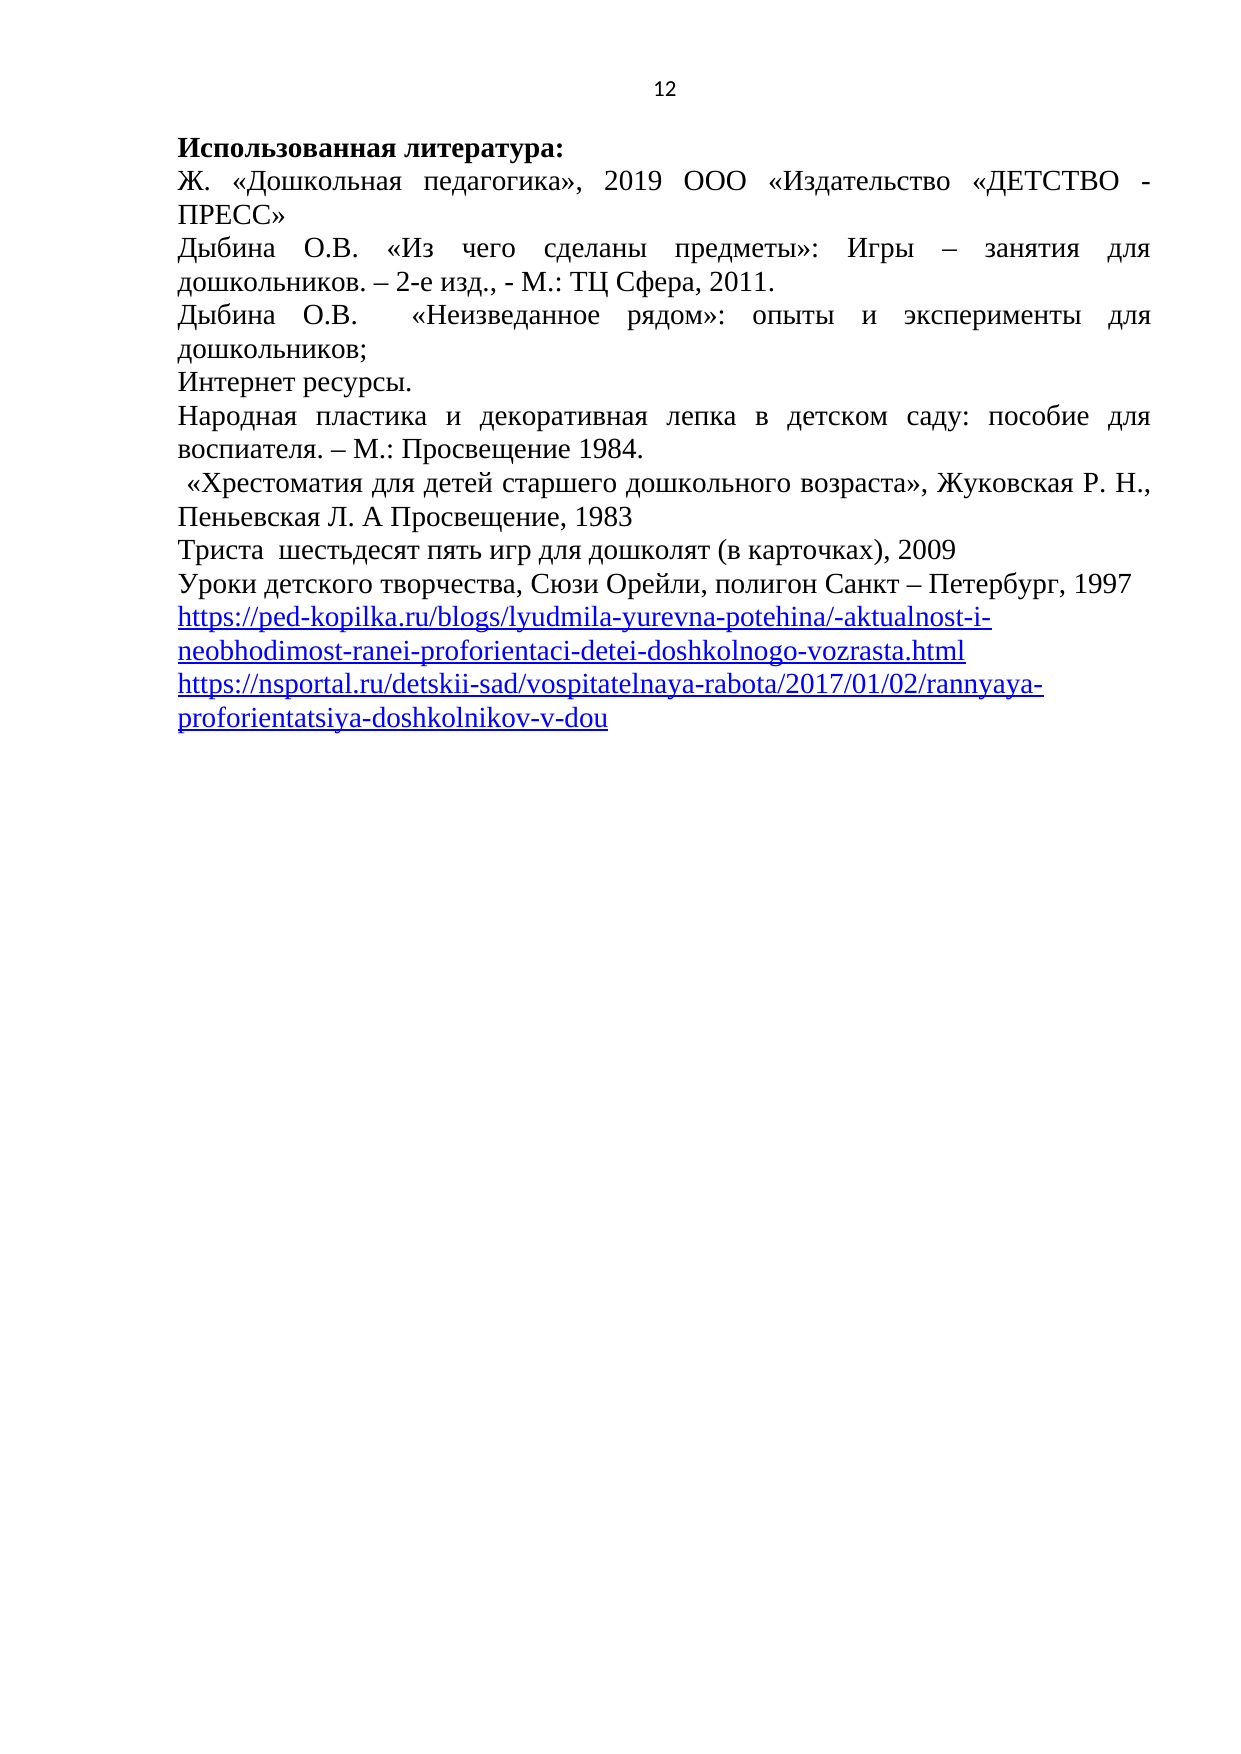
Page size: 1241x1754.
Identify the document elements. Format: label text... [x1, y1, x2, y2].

text Уроки детского творчества, Сюзи Орейли, полигон Санкт – Петербург, 1997 [177, 566, 1152, 599]
text Использованная литература: [177, 130, 1152, 163]
text https://nsportal.ru/detskii-sad/vospitatelnaya-rabota/2017/01/02/rannyaya-proforientatsiya-doshkolnikov-v-dou [177, 666, 1152, 733]
text Народная пластика и декоративная лепка в детском саду: пособие для воспиателя. – М.: Просвещение 1984. [177, 398, 1152, 465]
text Ж. «Дошкольная педагогика», 2019 ООО «Издательство «ДЕТСТВО - ПРЕСС» [177, 163, 1152, 230]
text Дыбина О.В. «Неизведанное рядом»: опыты и эксперименты для дошкольников; [177, 297, 1152, 364]
text Триста шестьдесят пять игр для дошколят (в карточках), 2009 [177, 532, 1152, 566]
text https://ped-kopilka.ru/blogs/lyudmila-yurevna-potehina/-aktualnost-i-neobhodimost-ranei-proforientaci-detei-doshkolnogo-vozrasta.html [177, 599, 1152, 666]
text «Хрестоматия для детей старшего дошкольного возраста», Жуковская Р. Н., Пеньевская Л. А Просвещение, 1983 [177, 465, 1152, 532]
text Дыбина О.В. «Из чего сделаны предметы»: Игры – занятия для дошкольников. – 2-е изд., - М.: ТЦ Сфера, 2011. [177, 230, 1152, 297]
text Интернет ресурсы. [177, 364, 1152, 398]
